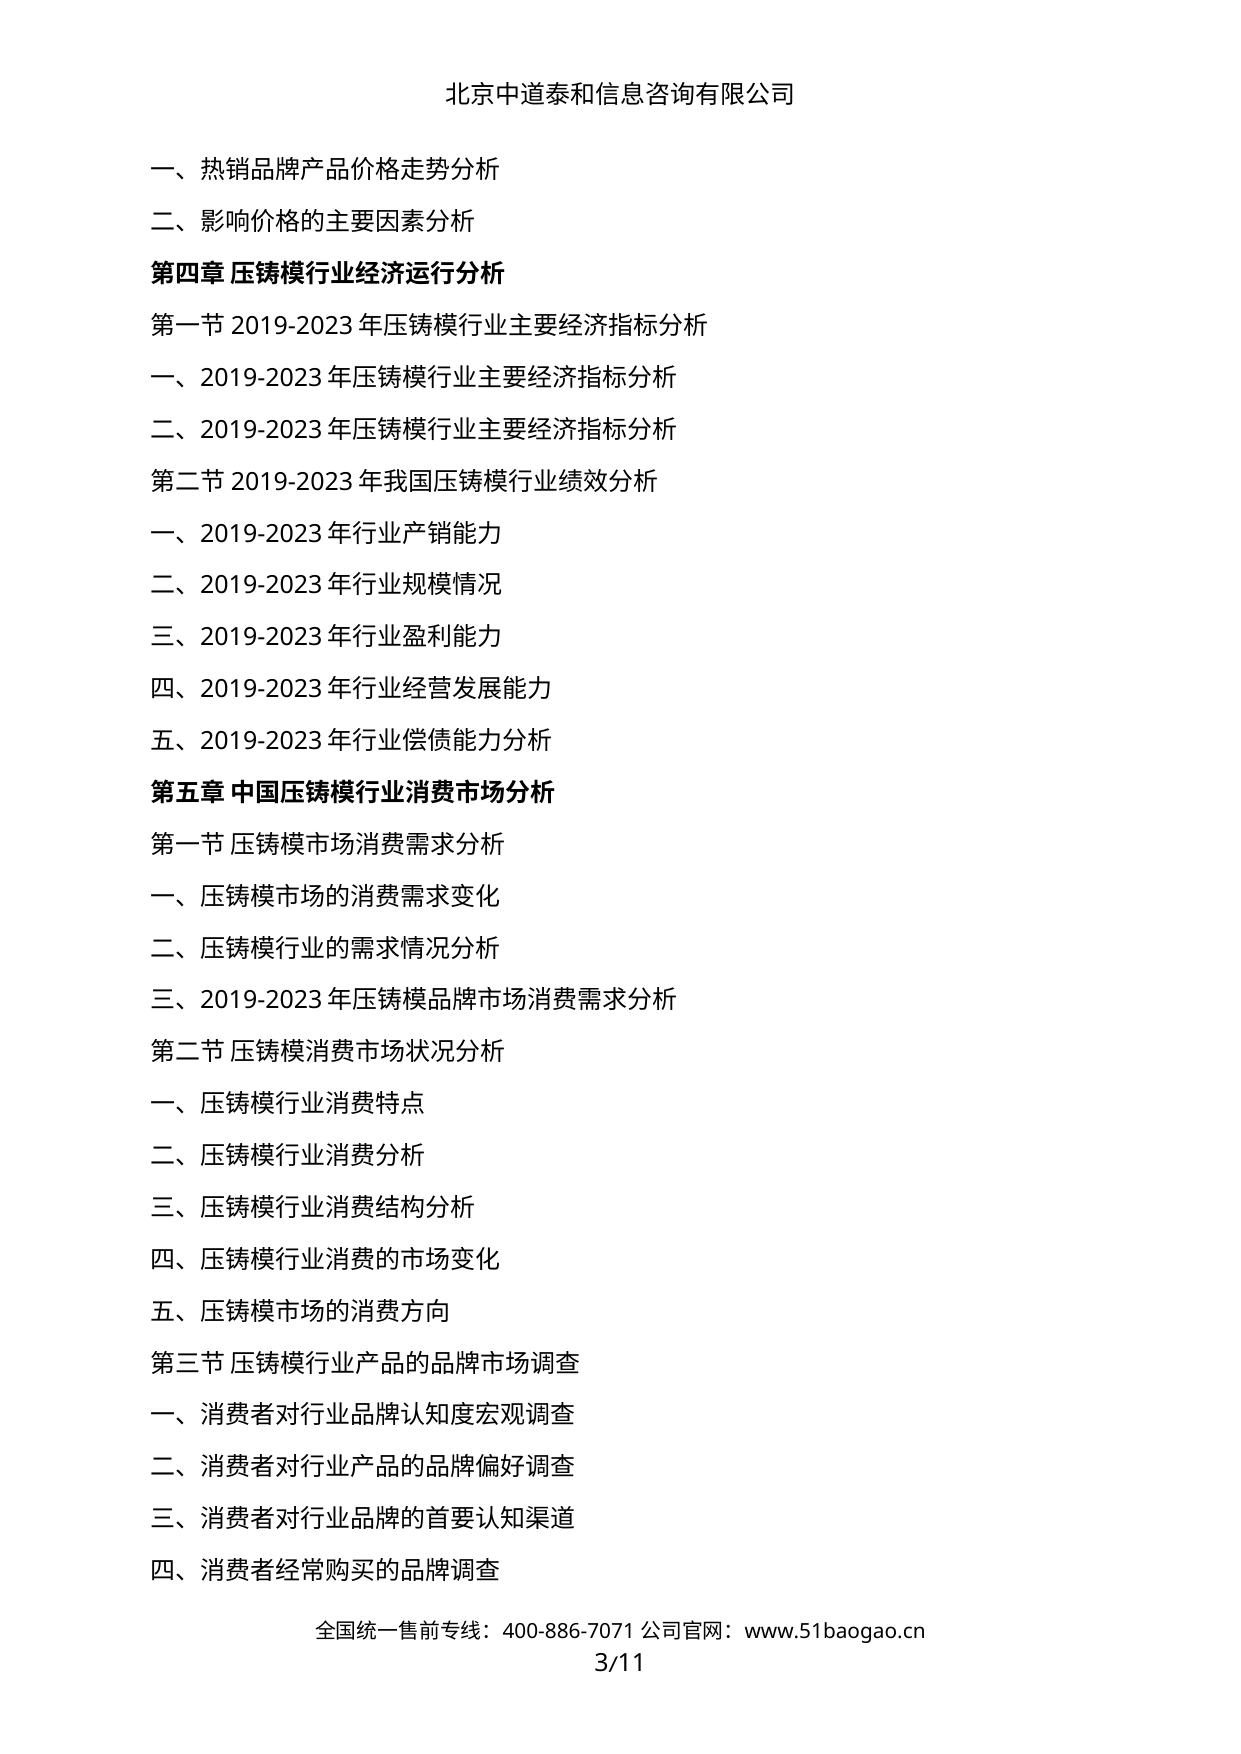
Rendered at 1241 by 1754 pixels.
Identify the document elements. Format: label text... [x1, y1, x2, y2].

text 第二节 2019-2023年我国压铸模行业绩效分析 [150, 461, 1090, 497]
text 一、消费者对行业品牌认知度宏观调查 [150, 1395, 1090, 1431]
text 第一节 2019-2023年压铸模行业主要经济指标分析 [150, 306, 1090, 342]
text 第二节 压铸模消费市场状况分析 [150, 1032, 1090, 1068]
text 三、压铸模行业消费结构分析 [150, 1187, 1090, 1224]
text 二、影响价格的主要因素分析 [150, 202, 1090, 238]
text 四、压铸模行业消费的市场变化 [150, 1239, 1090, 1276]
text 第四章 压铸模行业经济运行分析 [150, 254, 1090, 290]
text 二、2019-2023年行业规模情况 [150, 565, 1090, 601]
text 一、2019-2023年行业产销能力 [150, 513, 1090, 549]
text 二、消费者对行业产品的品牌偏好调查 [150, 1447, 1090, 1483]
text 四、2019-2023年行业经营发展能力 [150, 669, 1090, 705]
text 二、压铸模行业消费分析 [150, 1136, 1090, 1172]
text 四、消费者经常购买的品牌调查 [150, 1551, 1090, 1587]
text 一、压铸模市场的消费需求变化 [150, 876, 1090, 912]
text 三、2019-2023年行业盈利能力 [150, 617, 1090, 653]
text 二、2019-2023年压铸模行业主要经济指标分析 [150, 409, 1090, 446]
text 五、压铸模市场的消费方向 [150, 1291, 1090, 1327]
text 五、2019-2023年行业偿债能力分析 [150, 721, 1090, 757]
text 三、2019-2023年压铸模品牌市场消费需求分析 [150, 980, 1090, 1016]
text 第三节 压铸模行业产品的品牌市场调查 [150, 1343, 1090, 1379]
text 三、消费者对行业品牌的首要认知渠道 [150, 1499, 1090, 1535]
text 第一节 压铸模市场消费需求分析 [150, 824, 1090, 861]
text 一、热销品牌产品价格走势分析 [150, 150, 1090, 186]
text 二、压铸模行业的需求情况分析 [150, 928, 1090, 964]
text 一、2019-2023年压铸模行业主要经济指标分析 [150, 357, 1090, 394]
text 一、压铸模行业消费特点 [150, 1084, 1090, 1120]
text 第五章 中国压铸模行业消费市场分析 [150, 772, 1090, 809]
